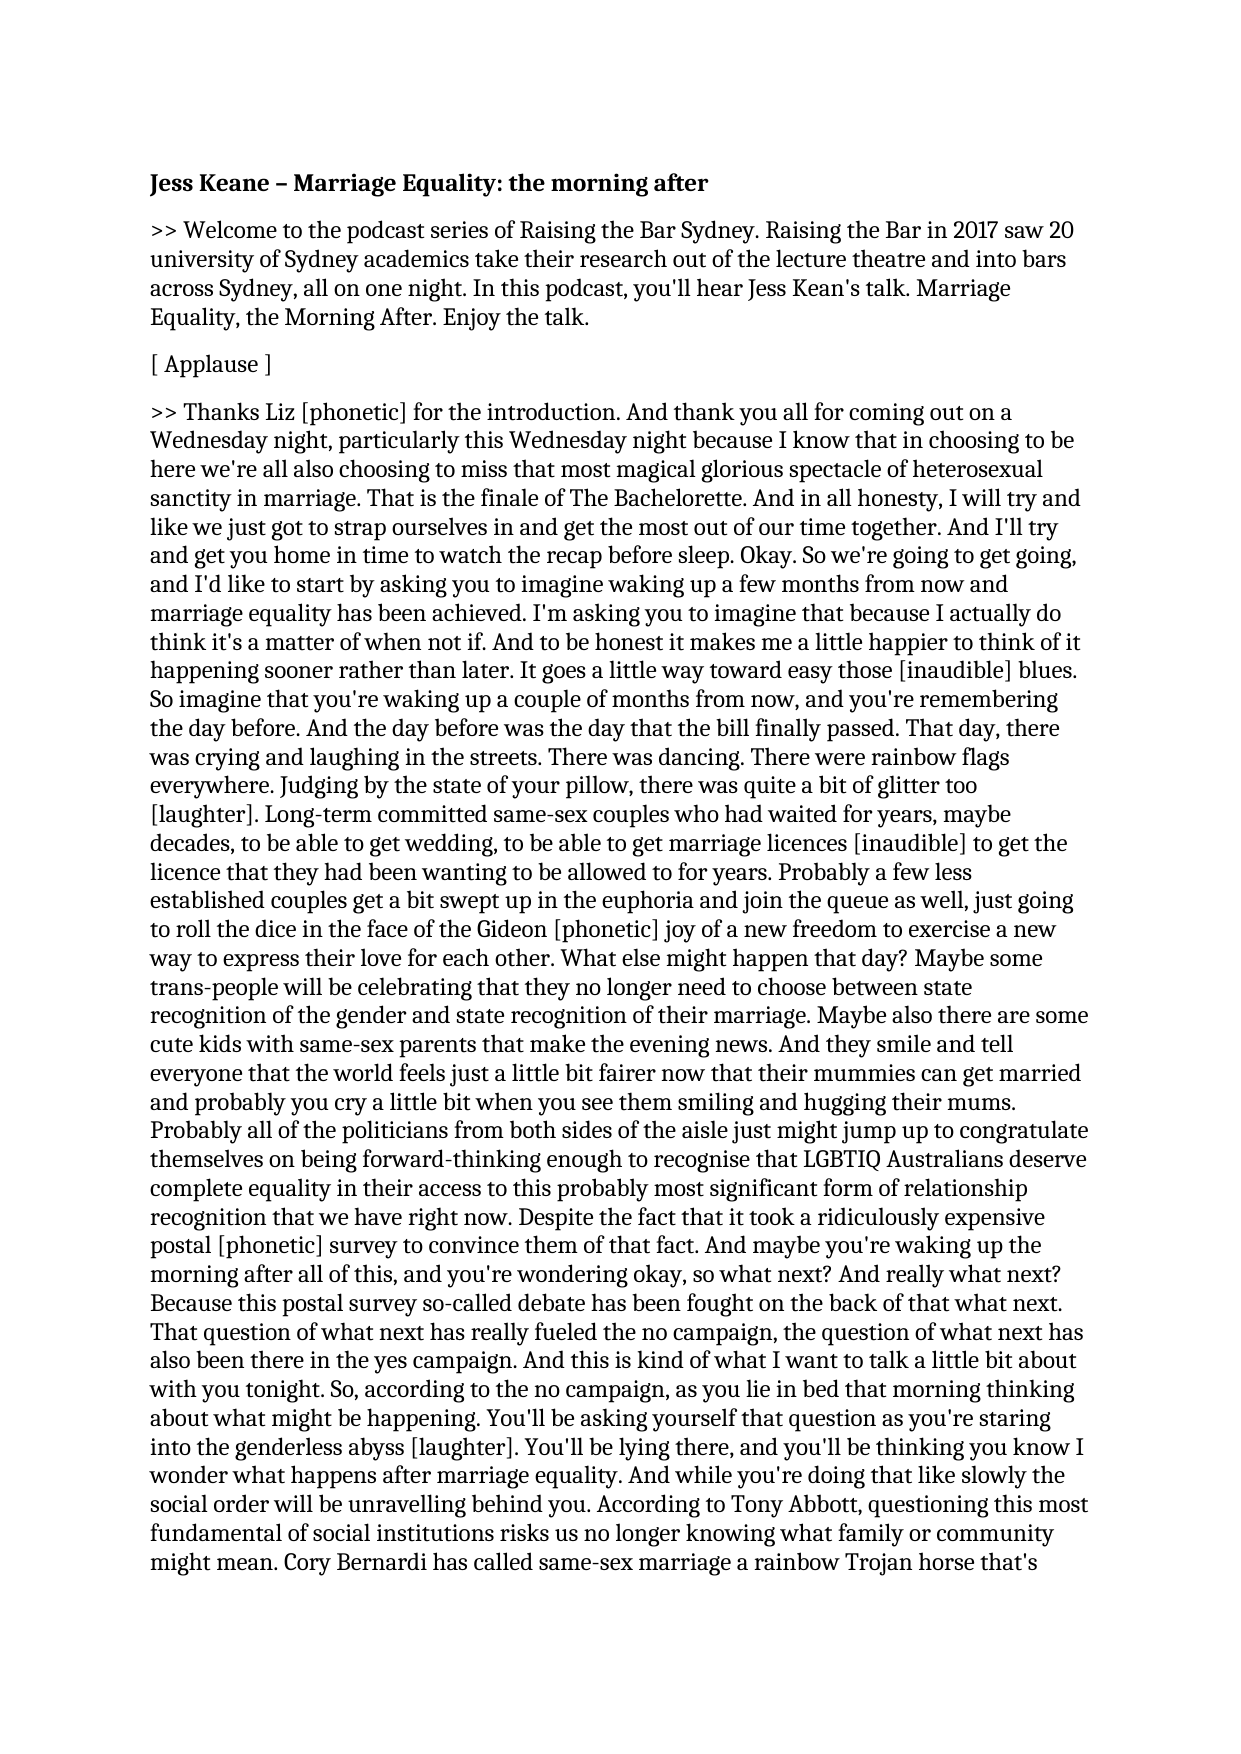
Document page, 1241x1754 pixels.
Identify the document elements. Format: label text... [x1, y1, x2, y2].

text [150, 397, 1090, 1576]
text [ Applause ] [150, 350, 1090, 379]
text Jess Keane – Marriage Equality: the morning after [150, 169, 1090, 197]
text >> Welcome to the podcast series of Raising the Bar Sydney. Raising the Bar in 2017 saw 20 university of Sydney academics take their research out of the lecture theatre and into bars across Sydney, all on one night. In this podcast, you'll hear Jess Kean's talk. Marriage Equality, the Morning After. Enjoy the talk. [150, 216, 1090, 331]
